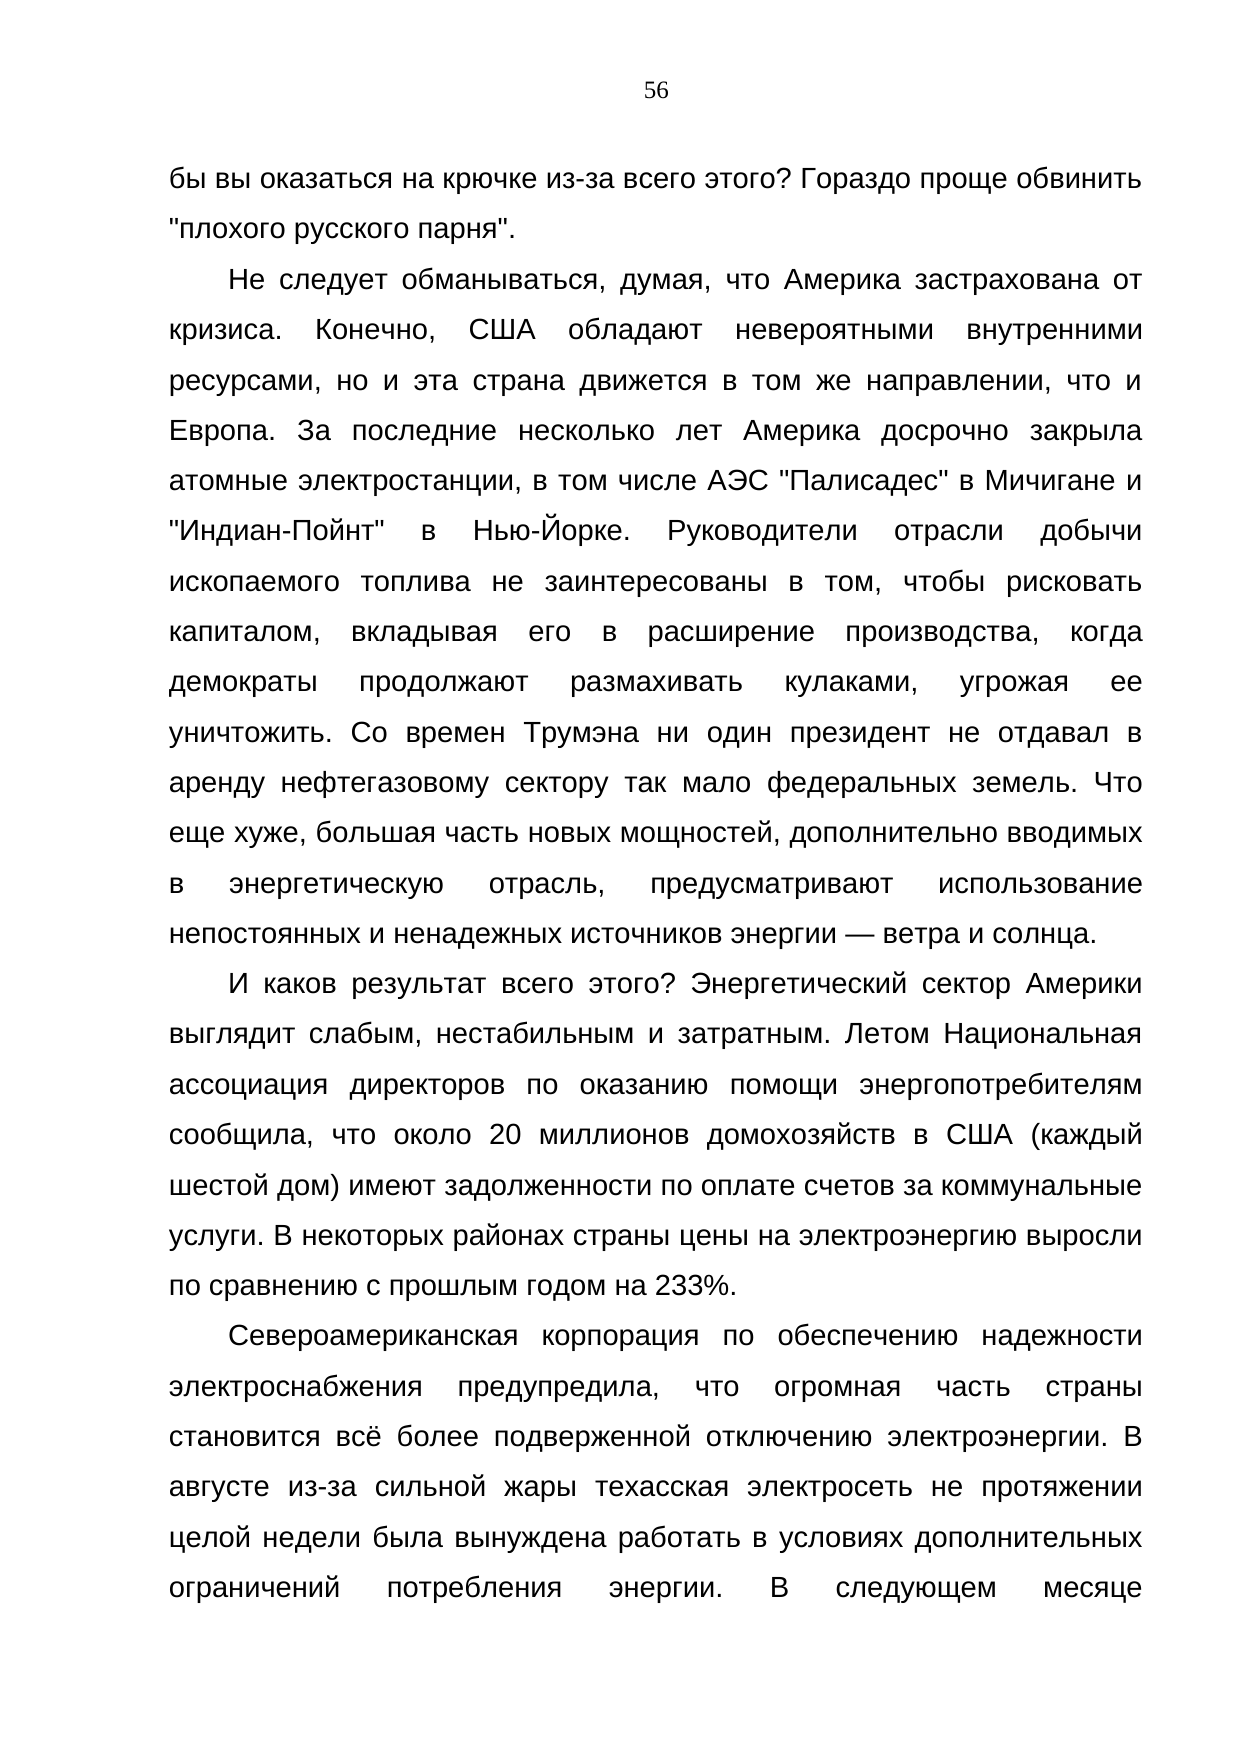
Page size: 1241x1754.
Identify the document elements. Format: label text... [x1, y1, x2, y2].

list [169, 161, 1144, 245]
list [169, 1318, 1144, 1603]
list Не следует обманываться, думая, что Америка застрахована от кризиса. Конечно, США обладают невероятными внутренними ресурсами, но и эта страна движется в том же направлении, что и Европа. За последние несколько лет Америка досрочно закрыла атомные электростанции, в том числе АЭС "Палисадес" в Мичигане и "Индиан-Пойнт" в Нью-Йорке. Руководители отрасли добычи ископаемого топлива не заинтересованы в том, чтобы рисковать капиталом, вкладывая его в расширение производства, когда демократы продолжают размахивать кулаками, угрожая ее уничтожить. Со времен Трумэна ни один президент не отдавал в аренду нефтегазовому сектору так мало федеральных земель. Что еще хуже, большая часть новых мощностей, дополнительно вводимых в энергетическую отрасль, предусматривают использование непостоянных и ненадежных источников энергии — ветра и солнца. [169, 262, 1144, 949]
list И каков результат всего этого? Энергетический сектор Америки выглядит слабым, нестабильным и затратным. Летом Национальная ассоциация директоров по оказанию помощи энергопотребителям сообщила, что около 20 миллионов домохозяйств в США (каждый шестой дом) имеют задолженности по оплате счетов за коммунальные услуги. В некоторых районах страны цены на электроэнергию выросли по сравнению с прошлым годом на 233%. [169, 966, 1144, 1302]
